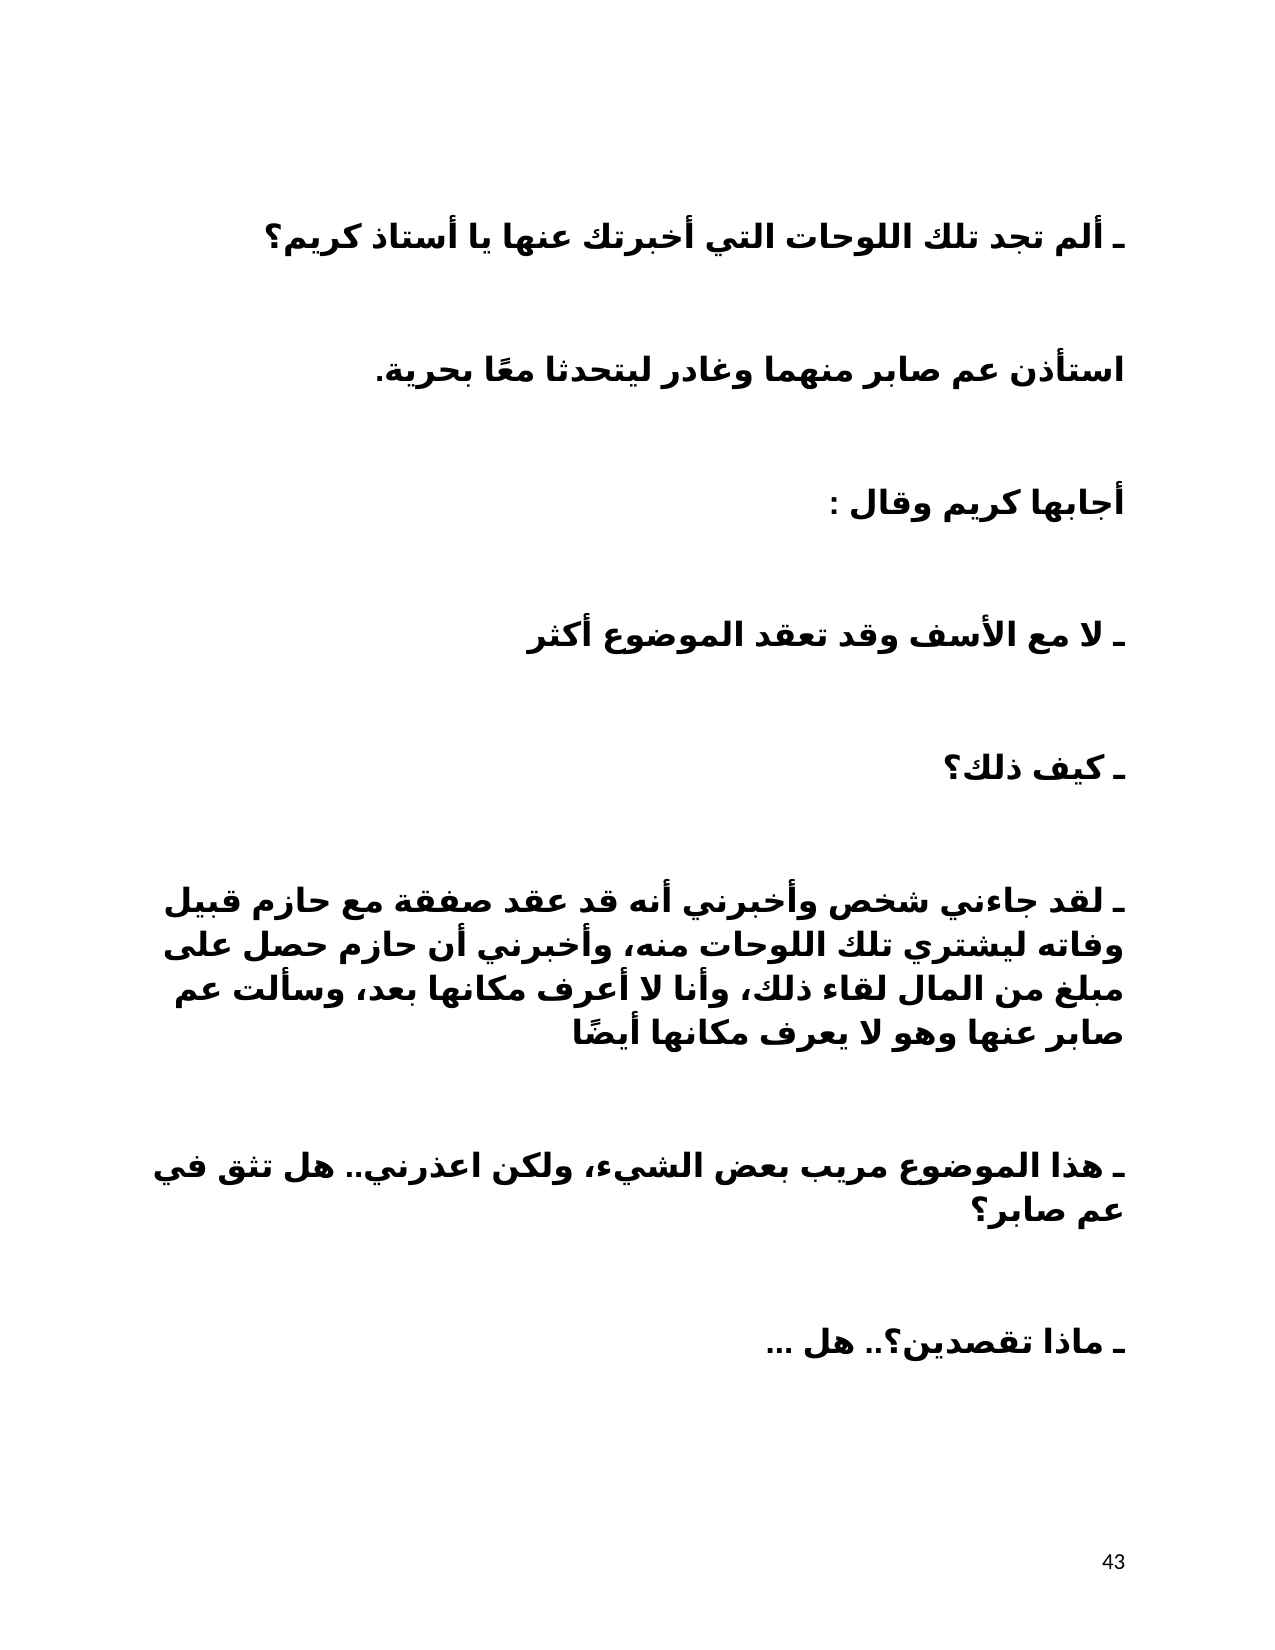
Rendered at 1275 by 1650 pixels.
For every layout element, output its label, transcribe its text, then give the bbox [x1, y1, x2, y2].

text ـ هذا الموضوع مريب بعض الشيء، ولكن اعذرني.. هل تثق في عم صابر؟ [150, 1146, 1125, 1228]
text ـ ماذا تقصدين؟.. هل ... [150, 1322, 1125, 1361]
text ـ لا مع الأسف وقد تعقد الموضوع أكثر [150, 615, 1125, 654]
text استأذن عم صابر منهما وغادر ليتحدثا معًا بحرية. [150, 350, 1125, 389]
text ـ ألم تجد تلك اللوحات التي أخبرتك عنها يا أستاذ كريم؟ [150, 218, 1125, 256]
text ـ لقد جاءني شخص وأخبرني أنه قد عقد صفقة مع حازم قبيل وفاته ليشتري تلك اللوحات منه، وأخبرني أن حازم حصل على مبلغ من المال لقاء ذلك، وأنا لا أعرف مكانها بعد، وسألت عم صابر عنها وهو لا يعرف مكانها أيضًا [150, 881, 1125, 1052]
text أجابها كريم وقال : [150, 483, 1125, 521]
text ـ كيف ذلك؟ [150, 748, 1125, 786]
